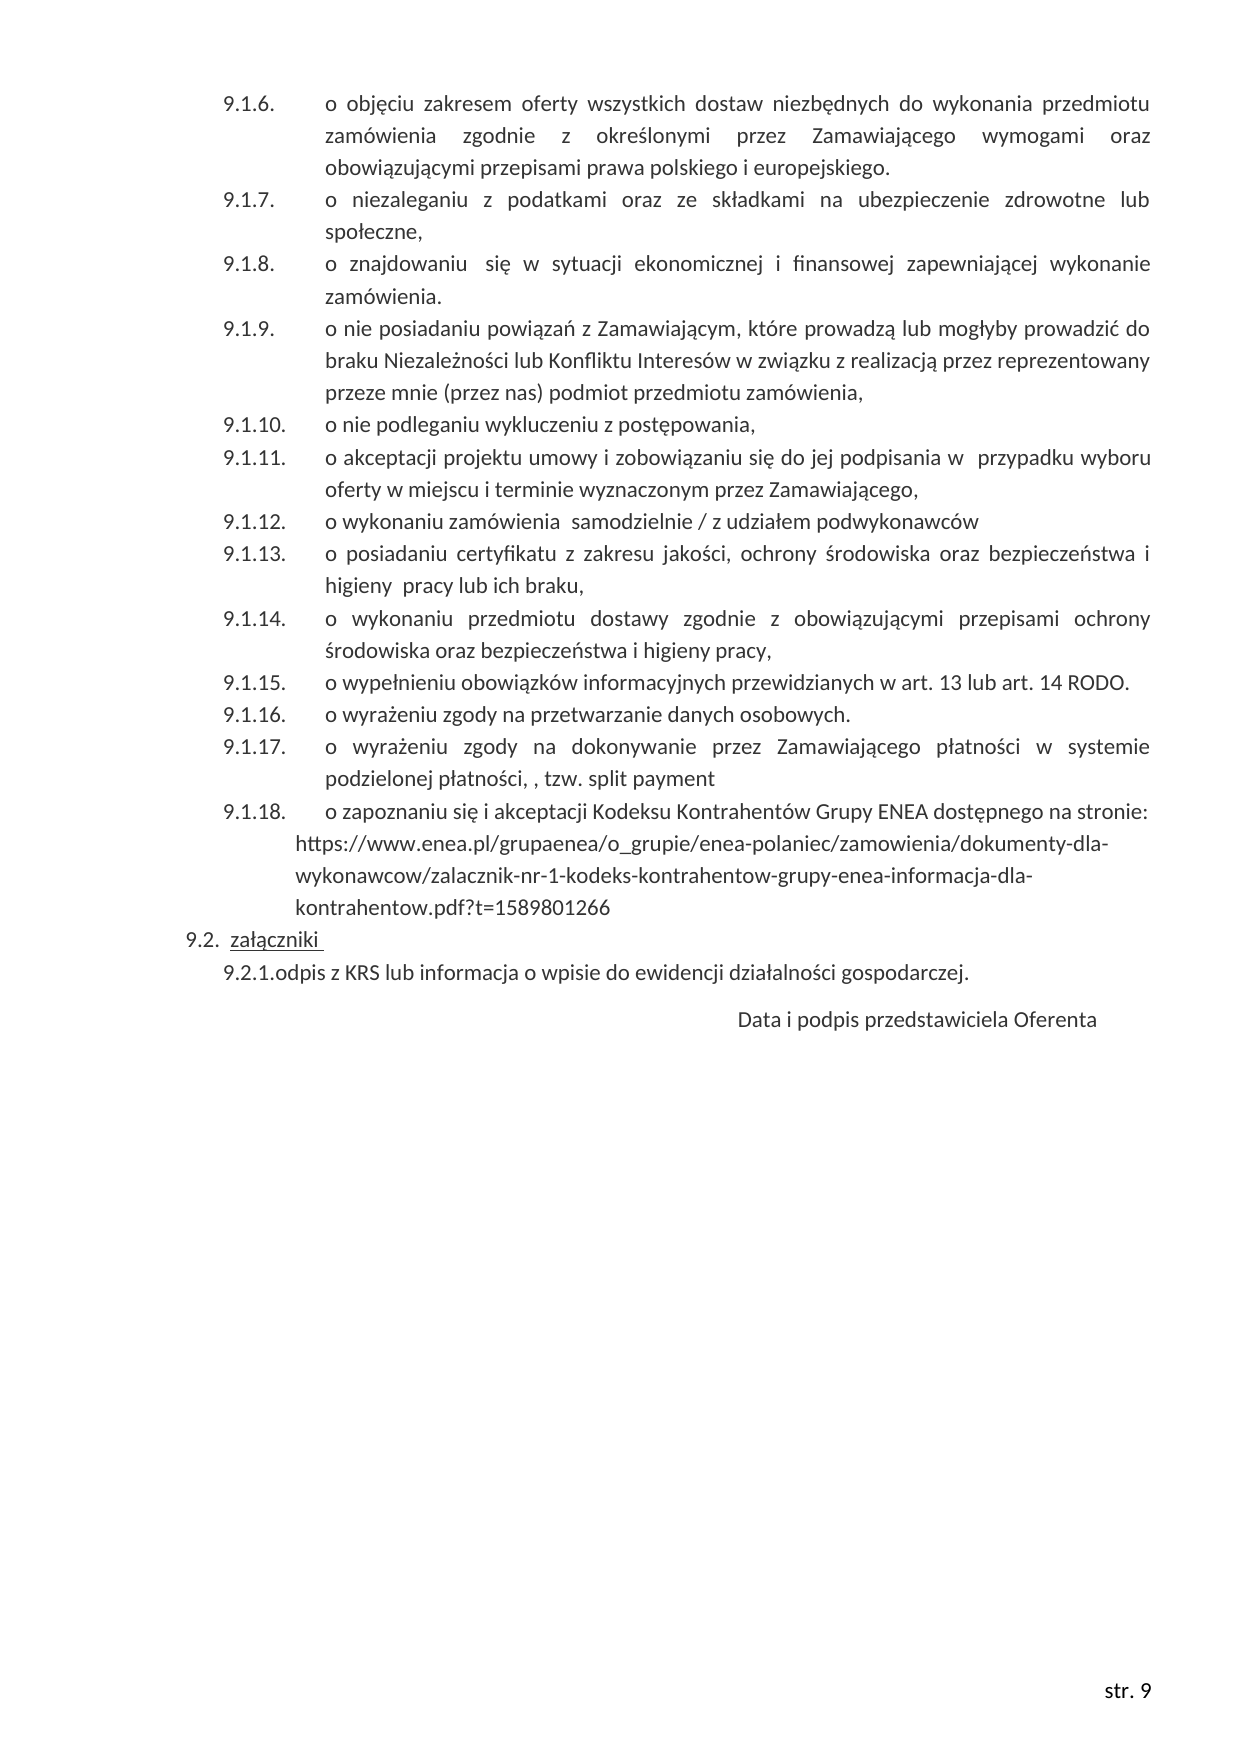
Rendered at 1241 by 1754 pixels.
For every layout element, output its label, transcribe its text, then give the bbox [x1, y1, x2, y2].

list o nie podleganiu wykluczeniu z postępowania, [223, 411, 1152, 438]
list o wykonaniu zamówienia samodzielnie / z udziałem podwykonawców [223, 507, 1152, 535]
list o wyrażeniu zgody na przetwarzanie danych osobowych. [223, 700, 1152, 728]
text Data i podpis przedstawiciela Oferenta [738, 1006, 1152, 1033]
list o akceptacji projektu umowy i zobowiązaniu się do jej podpisania w przypadku wyboru oferty w miejscu i terminie wyznaczonym przez Zamawiającego, [223, 443, 1152, 503]
list o niezaleganiu z podatkami oraz ze składkami na ubezpieczenie zdrowotne lub społeczne, [223, 185, 1152, 245]
list o objęciu zakresem oferty wszystkich dostaw niezbędnych do wykonania przedmiotu zamówienia zgodnie z określonymi przez Zamawiającego wymogami oraz obowiązującymi przepisami prawa polskiego i europejskiego. [223, 89, 1152, 181]
list o nie posiadaniu powiązań z Zamawiającym, które prowadzą lub mogłyby prowadzić do braku Niezależności lub Konfliktu Interesów w związku z realizacją przez reprezentowany przeze mnie (przez nas) podmiot przedmiotu zamówienia, [223, 314, 1152, 406]
list o wyrażeniu zgody na dokonywanie przez Zamawiającego płatności w systemie podzielonej płatności, , tzw. split payment [223, 732, 1152, 793]
list odpis z KRS lub informacja o wpisie do ewidencji działalności gospodarczej. [223, 958, 1152, 986]
list o wykonaniu przedmiotu dostawy zgodnie z obowiązującymi przepisami ochrony środowiska oraz bezpieczeństwa i higieny pracy, [223, 604, 1152, 664]
list o wypełnieniu obowiązków informacyjnych przewidzianych w art. 13 lub art. 14 RODO. [223, 668, 1152, 696]
list o znajdowaniu się w sytuacji ekonomicznej i finansowej zapewniającej wykonanie zamówienia. [223, 249, 1152, 310]
list o zapoznaniu się i akceptacji Kodeksu Kontrahentów Grupy ENEA dostępnego na stronie: [223, 797, 1152, 825]
list https://www.enea.pl/grupaenea/o_grupie/enea-polaniec/zamowienia/dokumenty-dla-wykonawcow/zalacznik-nr-1-kodeks-kontrahentow-grupy-enea-informacja-dla-kontrahentow.pdf?t=1589801266 [295, 829, 1152, 921]
list o posiadaniu certyfikatu z zakresu jakości, ochrony środowiska oraz bezpieczeństwa i higieny pracy lub ich braku, [223, 539, 1152, 599]
list załączniki [185, 926, 1152, 953]
